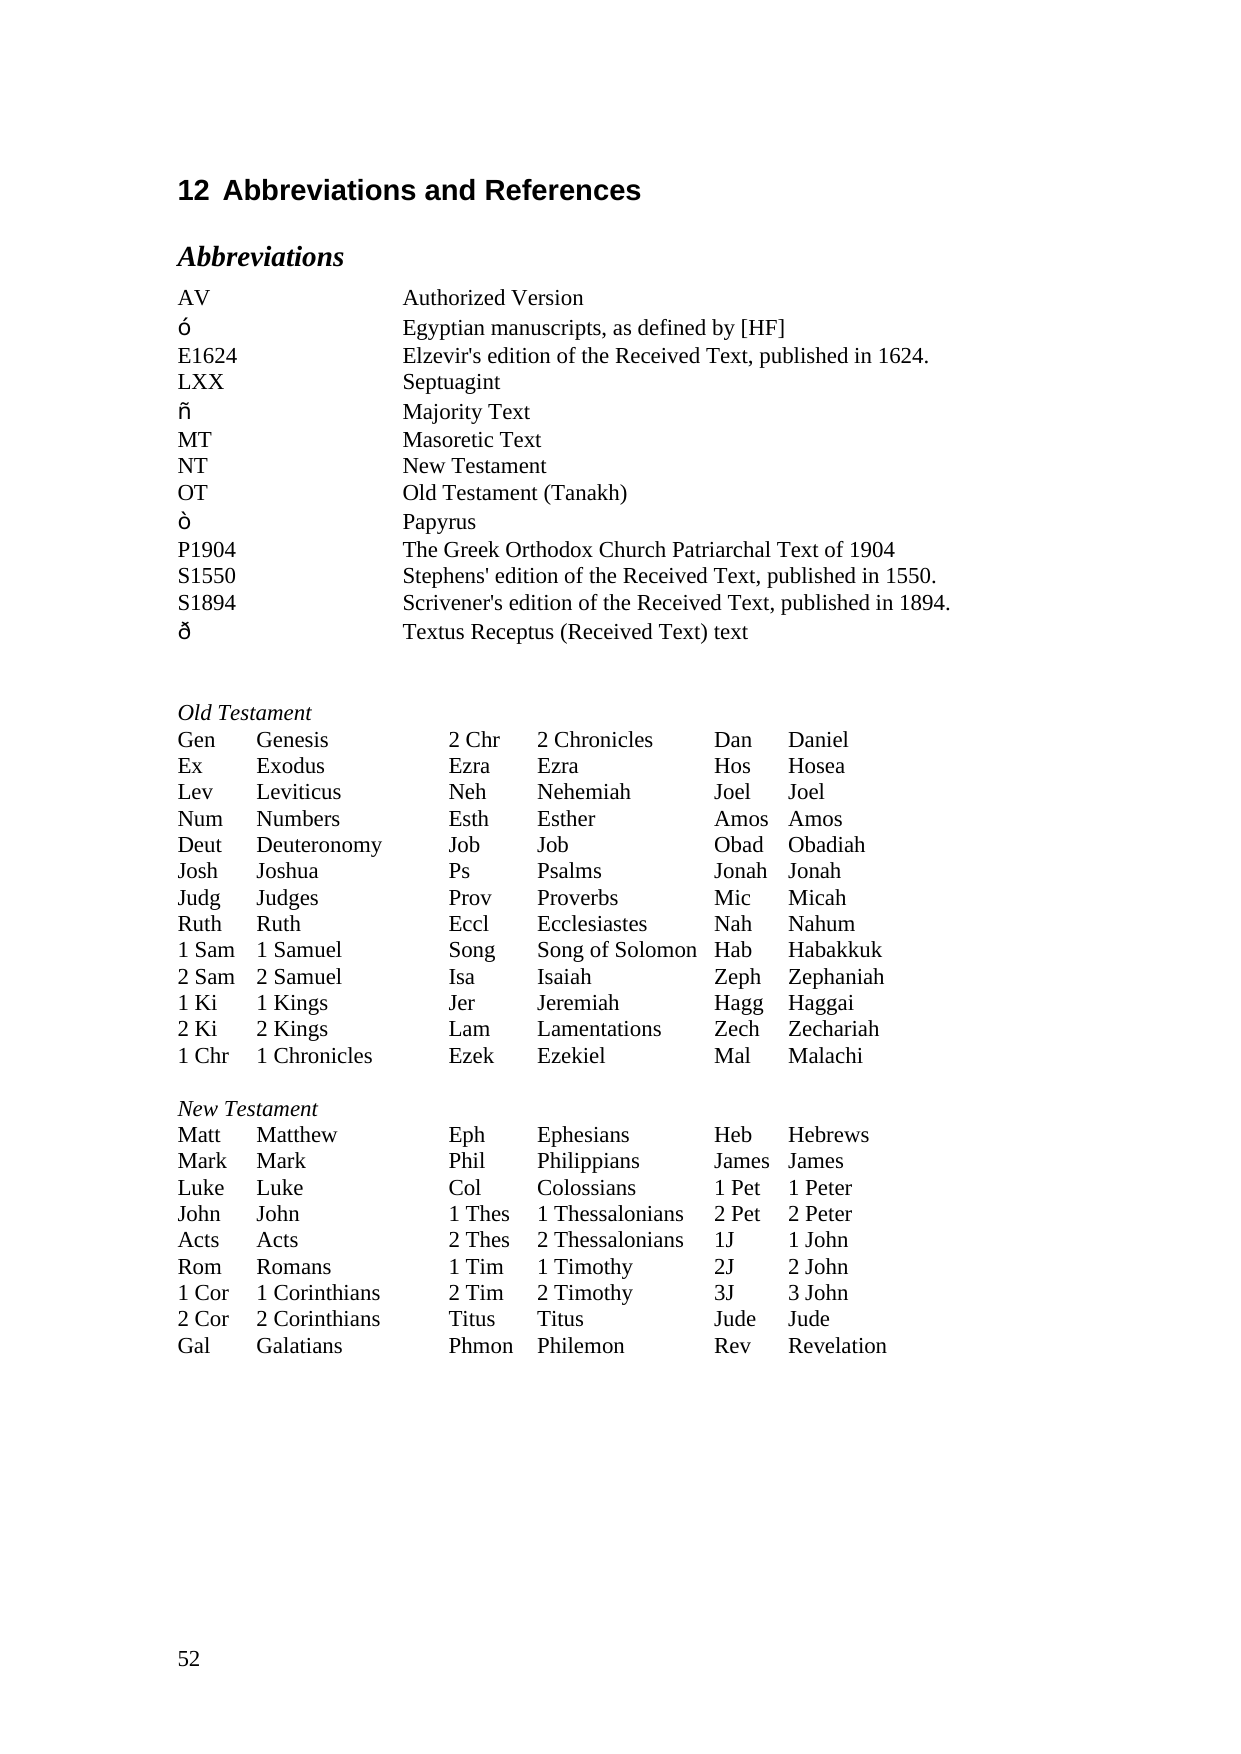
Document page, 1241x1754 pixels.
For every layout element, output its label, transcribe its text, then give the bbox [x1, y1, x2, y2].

text MT Masoretic Text [177, 426, 1122, 452]
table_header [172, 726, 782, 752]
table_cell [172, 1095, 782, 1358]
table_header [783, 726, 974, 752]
text ñ Majority Text [177, 395, 1122, 426]
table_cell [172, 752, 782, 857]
text Abbreviations [177, 239, 1122, 272]
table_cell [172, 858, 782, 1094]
text NT New Testament [177, 452, 1122, 479]
text LXX Septuagint [177, 368, 1122, 395]
text ó Egyptian manuscripts, as defined by [HF] [177, 311, 1122, 342]
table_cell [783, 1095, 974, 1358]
text P1904 The Greek Orthodox Church Patriarchal Text of 1904 [177, 536, 1122, 563]
text E1624 Elzevir's edition of the Received Text, published in 1624. [177, 342, 1122, 368]
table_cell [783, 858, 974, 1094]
text S1550 Stephens' edition of the Received Text, published in 1550. [177, 563, 1122, 589]
text S1894 Scrivener's edition of the Received Text, published in 1894. [177, 589, 1122, 615]
text ò Papyrus [177, 505, 1122, 536]
subtitle Abbreviations and References [177, 173, 1122, 206]
text OT Old Testament (Tanakh) [177, 479, 1122, 505]
text AV Authorized Version [177, 284, 1122, 311]
text Old Testament [177, 699, 1122, 726]
text ð Textus Receptus (Received Text) text [177, 615, 1122, 647]
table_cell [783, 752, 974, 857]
